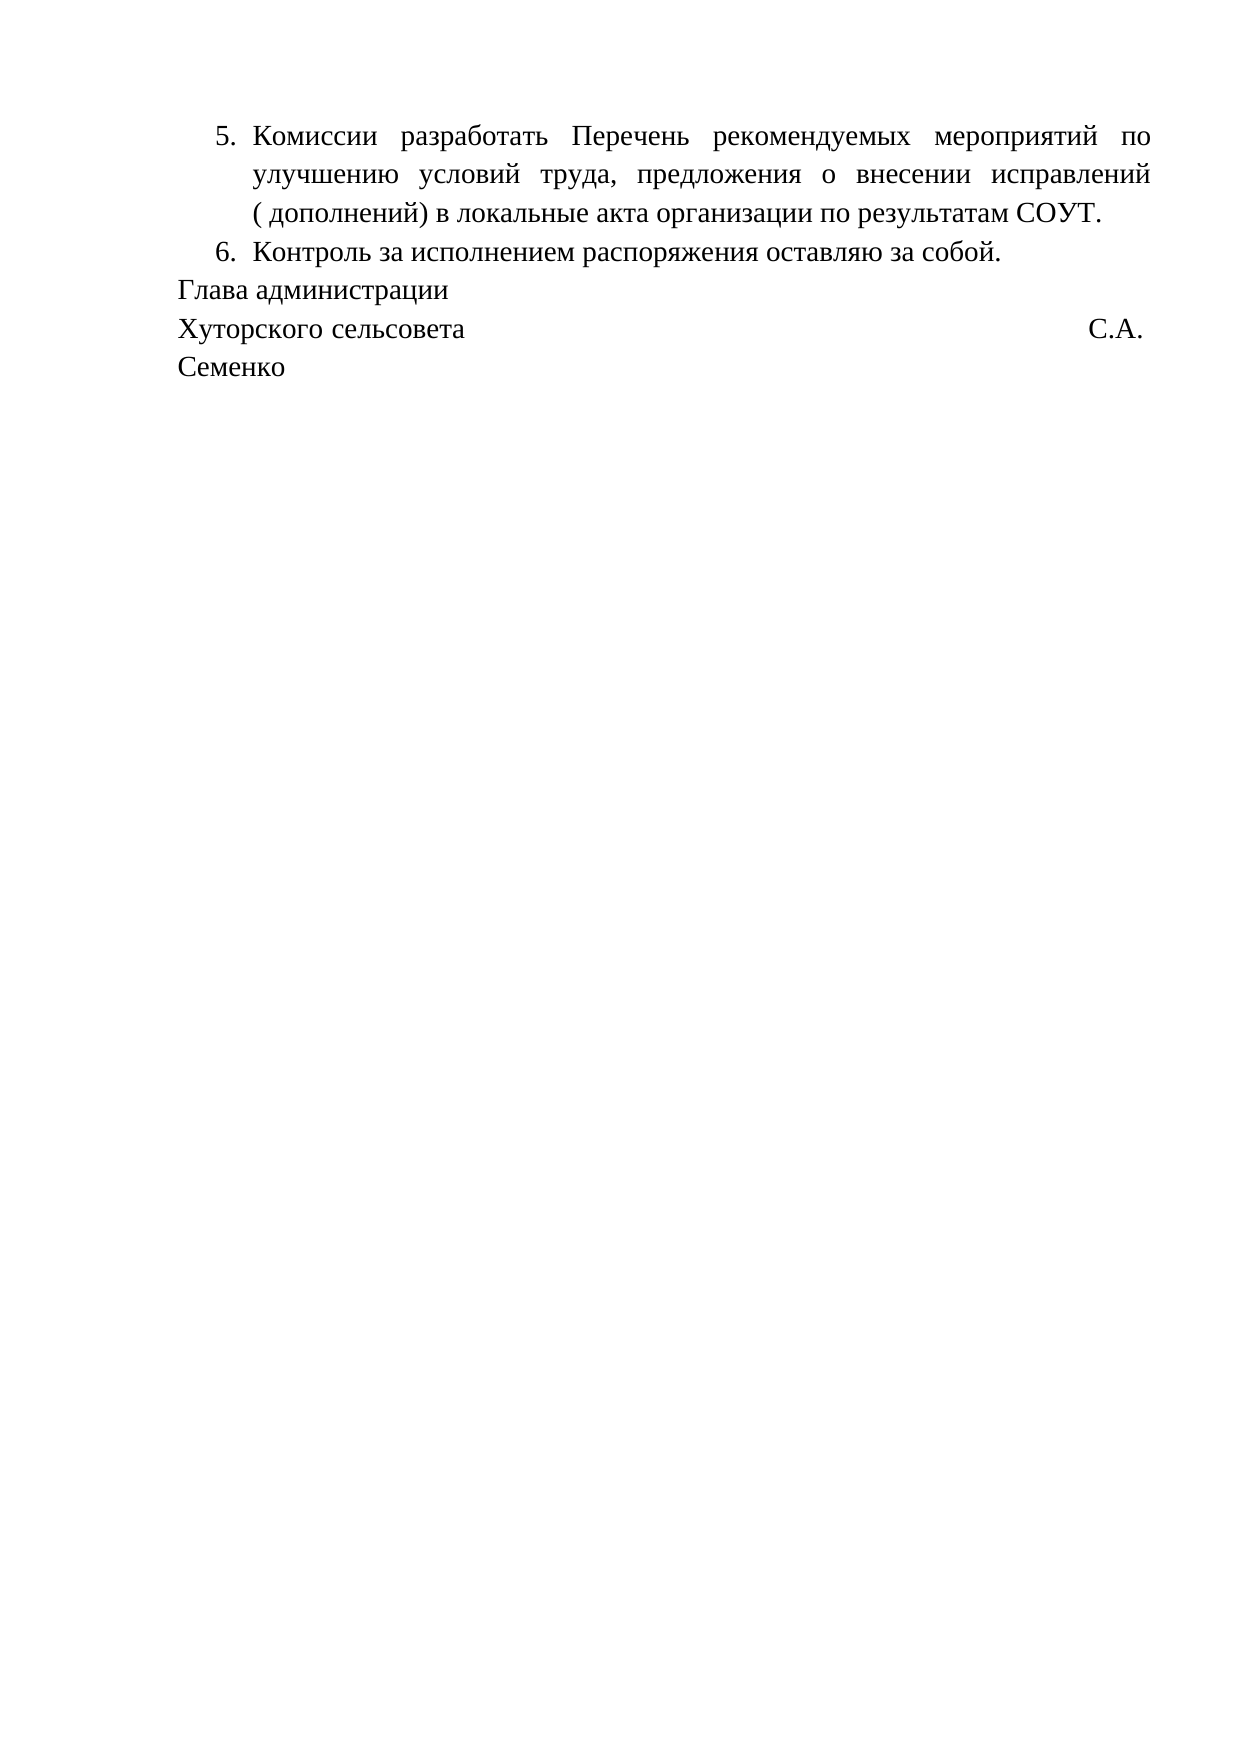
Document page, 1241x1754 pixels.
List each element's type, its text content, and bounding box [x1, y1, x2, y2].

list Контроль за исполнением распоряжения оставляю за собой. [215, 234, 1152, 267]
text Глава администрации [177, 272, 1152, 306]
text Хуторского сельсовета С.А. Семенко [177, 311, 1152, 383]
list Комиссии разработать Перечень рекомендуемых мероприятий по улучшению условий труда, предложения о внесении исправлений ( дополнений) в локальные акта организации по результатам СОУТ. [215, 118, 1152, 229]
